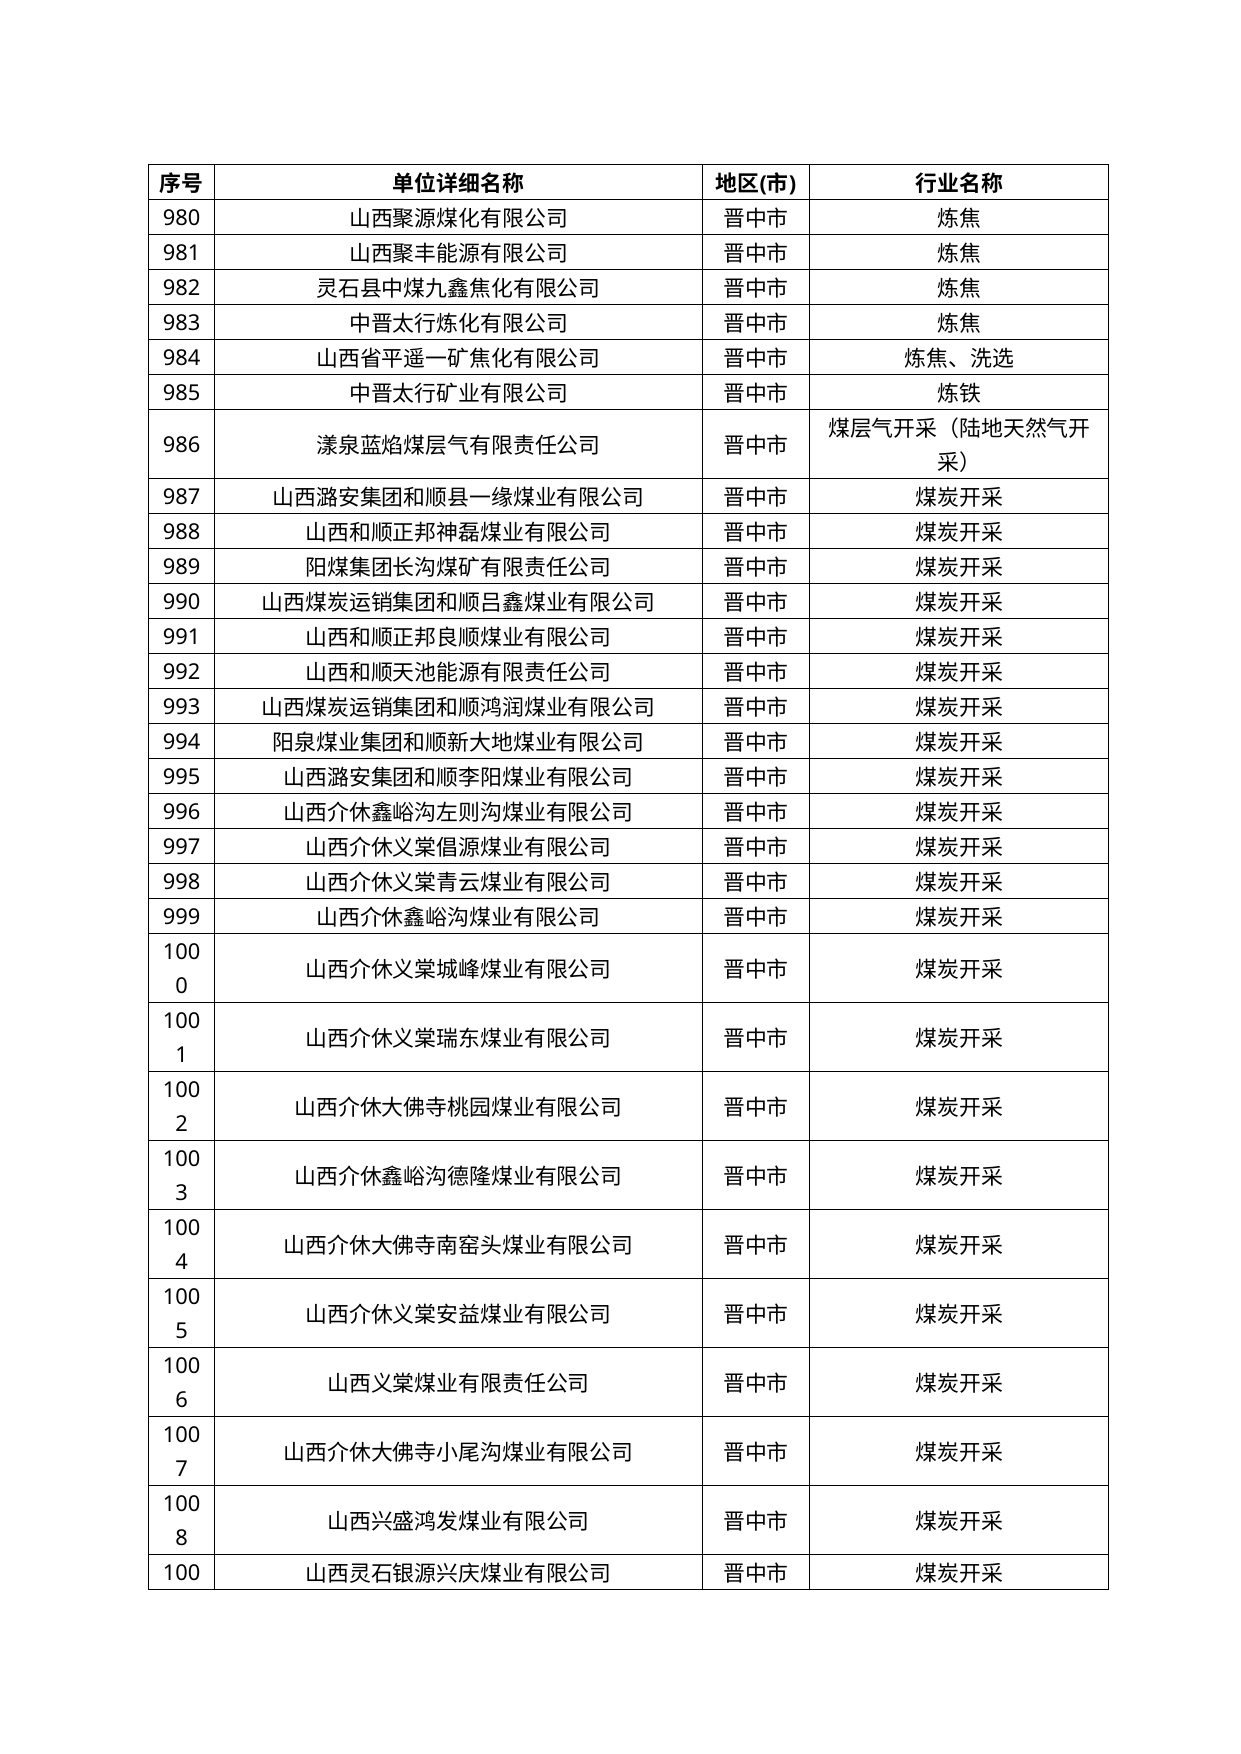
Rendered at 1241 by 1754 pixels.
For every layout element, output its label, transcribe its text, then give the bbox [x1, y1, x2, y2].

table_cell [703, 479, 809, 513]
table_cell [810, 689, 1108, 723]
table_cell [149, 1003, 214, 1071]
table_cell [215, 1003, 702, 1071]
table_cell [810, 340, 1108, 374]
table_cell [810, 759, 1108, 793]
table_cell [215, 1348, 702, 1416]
table_header 地区(市) [703, 165, 809, 199]
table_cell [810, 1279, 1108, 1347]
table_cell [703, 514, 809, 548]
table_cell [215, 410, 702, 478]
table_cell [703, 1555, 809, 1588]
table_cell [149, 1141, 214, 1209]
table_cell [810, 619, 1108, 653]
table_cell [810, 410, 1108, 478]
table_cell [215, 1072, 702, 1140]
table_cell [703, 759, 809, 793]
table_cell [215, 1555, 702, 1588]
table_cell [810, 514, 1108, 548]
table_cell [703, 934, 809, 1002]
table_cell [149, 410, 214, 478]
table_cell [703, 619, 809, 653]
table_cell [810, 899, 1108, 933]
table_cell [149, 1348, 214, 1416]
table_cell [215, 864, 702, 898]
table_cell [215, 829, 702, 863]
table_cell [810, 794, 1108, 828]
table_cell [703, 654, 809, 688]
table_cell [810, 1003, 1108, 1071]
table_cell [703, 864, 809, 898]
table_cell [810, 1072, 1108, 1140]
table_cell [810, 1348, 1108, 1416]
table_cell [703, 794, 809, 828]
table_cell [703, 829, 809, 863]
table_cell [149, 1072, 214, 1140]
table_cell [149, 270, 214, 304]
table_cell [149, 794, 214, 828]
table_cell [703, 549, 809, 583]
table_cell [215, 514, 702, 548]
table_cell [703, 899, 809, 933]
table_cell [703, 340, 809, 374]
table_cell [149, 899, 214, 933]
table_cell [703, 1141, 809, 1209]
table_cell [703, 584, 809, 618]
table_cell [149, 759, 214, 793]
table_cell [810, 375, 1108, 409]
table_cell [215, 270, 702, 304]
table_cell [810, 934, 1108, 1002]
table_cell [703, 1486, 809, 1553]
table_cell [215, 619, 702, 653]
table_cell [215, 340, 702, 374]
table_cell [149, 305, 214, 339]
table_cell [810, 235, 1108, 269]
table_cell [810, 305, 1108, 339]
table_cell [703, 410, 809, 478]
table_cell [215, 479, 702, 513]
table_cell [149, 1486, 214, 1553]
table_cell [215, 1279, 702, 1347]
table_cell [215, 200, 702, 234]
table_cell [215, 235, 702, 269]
table_header 序号 [149, 165, 214, 199]
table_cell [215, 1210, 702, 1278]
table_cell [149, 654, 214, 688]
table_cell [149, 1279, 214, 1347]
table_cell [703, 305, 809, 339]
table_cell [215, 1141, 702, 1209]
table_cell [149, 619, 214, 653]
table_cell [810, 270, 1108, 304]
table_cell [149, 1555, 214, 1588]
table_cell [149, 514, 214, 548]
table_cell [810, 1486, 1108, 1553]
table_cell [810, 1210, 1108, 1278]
table_header 行业名称 [810, 165, 1108, 199]
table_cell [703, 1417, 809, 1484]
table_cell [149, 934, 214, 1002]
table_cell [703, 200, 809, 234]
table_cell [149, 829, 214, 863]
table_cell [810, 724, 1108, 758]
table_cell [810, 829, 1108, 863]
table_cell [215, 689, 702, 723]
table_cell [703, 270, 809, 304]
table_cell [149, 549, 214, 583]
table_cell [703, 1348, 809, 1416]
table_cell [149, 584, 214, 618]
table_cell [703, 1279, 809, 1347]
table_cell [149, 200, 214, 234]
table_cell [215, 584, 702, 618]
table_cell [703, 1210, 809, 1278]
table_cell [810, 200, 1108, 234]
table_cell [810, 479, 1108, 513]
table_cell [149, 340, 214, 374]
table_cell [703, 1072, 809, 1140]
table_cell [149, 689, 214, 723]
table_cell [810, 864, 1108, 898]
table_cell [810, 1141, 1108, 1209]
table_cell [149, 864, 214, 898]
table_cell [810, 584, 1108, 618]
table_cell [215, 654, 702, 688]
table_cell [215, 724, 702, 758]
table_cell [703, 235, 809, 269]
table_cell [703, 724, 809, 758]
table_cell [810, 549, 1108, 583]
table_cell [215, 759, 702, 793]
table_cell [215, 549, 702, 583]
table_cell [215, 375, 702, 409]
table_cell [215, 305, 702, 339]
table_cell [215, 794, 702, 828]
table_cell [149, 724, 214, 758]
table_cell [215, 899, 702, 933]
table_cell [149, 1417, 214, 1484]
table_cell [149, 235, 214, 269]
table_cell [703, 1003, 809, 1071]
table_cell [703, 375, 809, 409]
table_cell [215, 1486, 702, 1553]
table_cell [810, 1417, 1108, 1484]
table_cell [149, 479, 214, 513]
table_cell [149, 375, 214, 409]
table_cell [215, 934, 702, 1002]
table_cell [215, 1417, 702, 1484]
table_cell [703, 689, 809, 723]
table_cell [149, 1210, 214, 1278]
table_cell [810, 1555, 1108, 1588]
table_header 单位详细名称 [215, 165, 702, 199]
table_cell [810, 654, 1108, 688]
